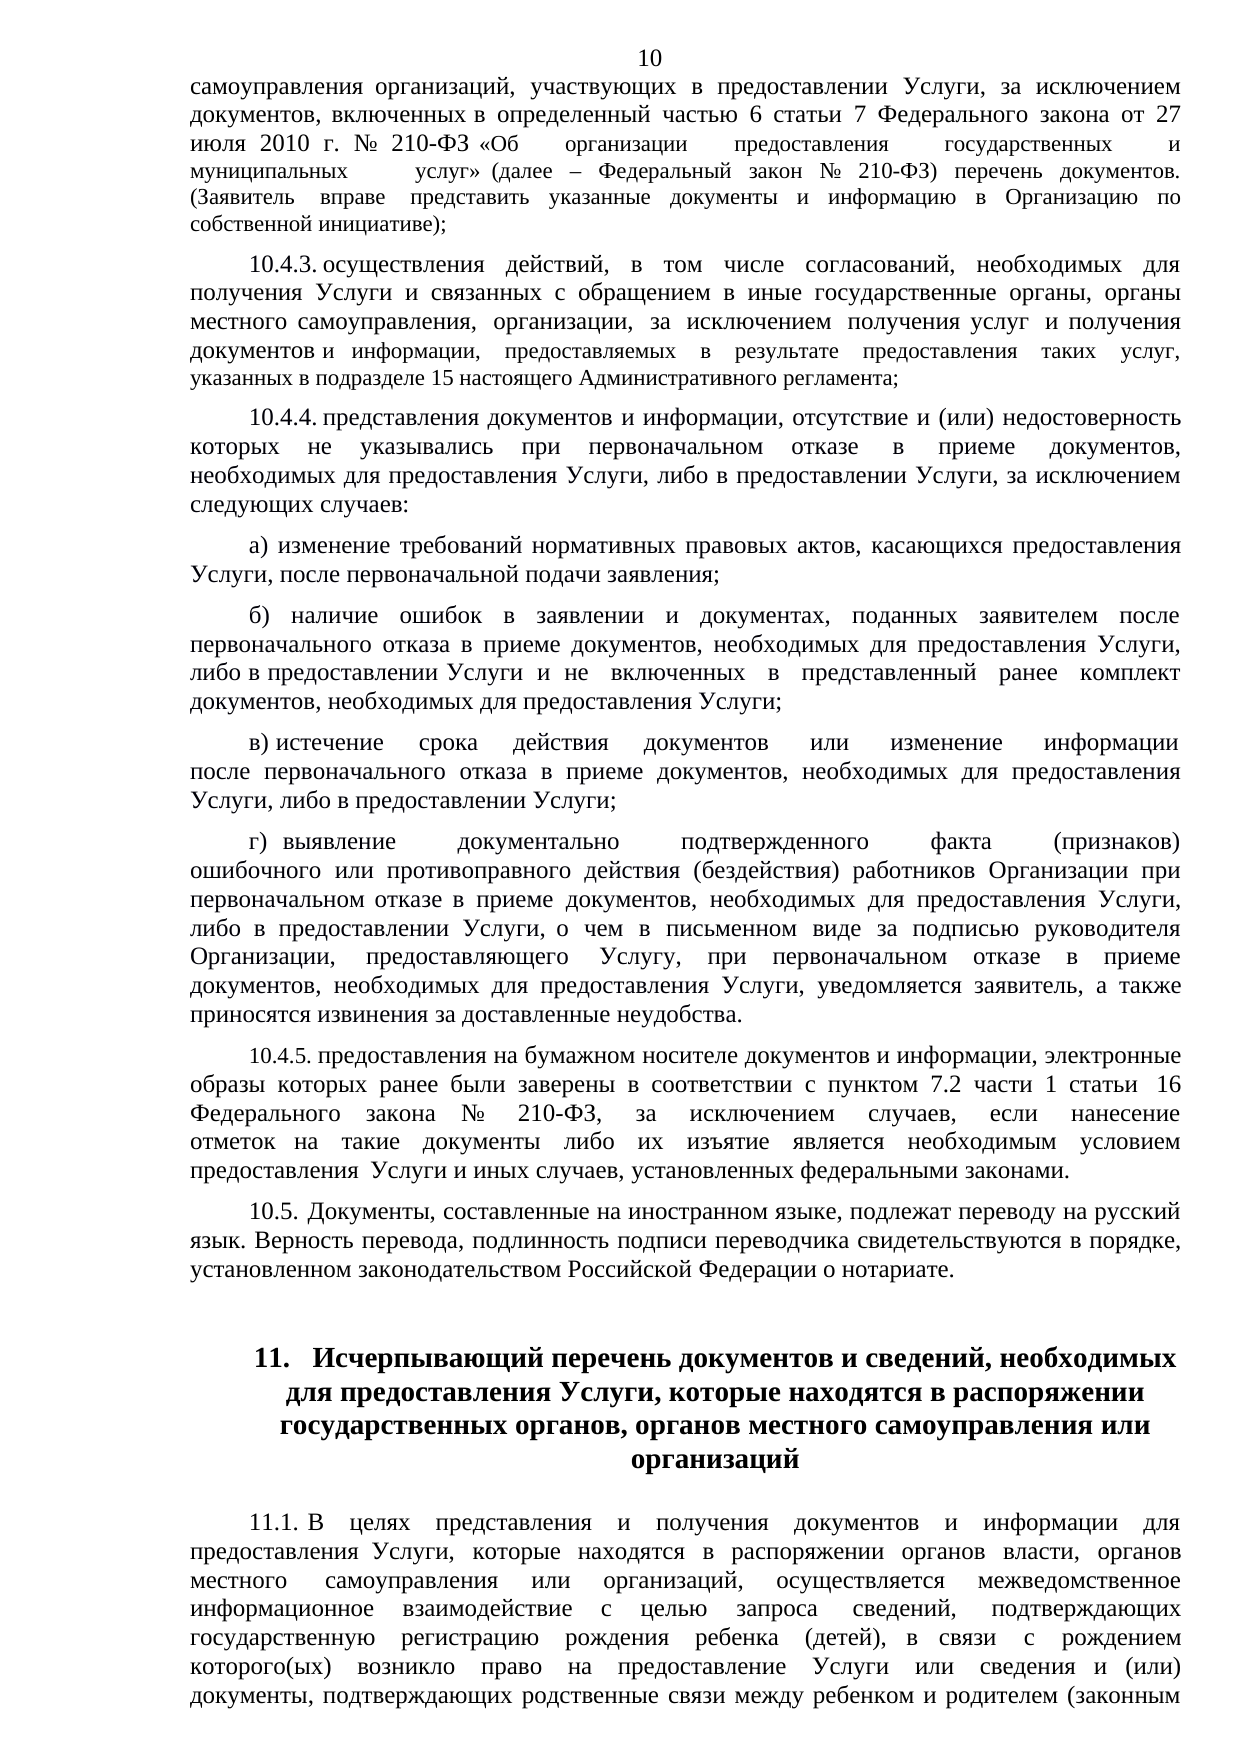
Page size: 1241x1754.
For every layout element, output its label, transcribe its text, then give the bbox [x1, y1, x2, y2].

subtitle Исчерпывающий перечень документов и сведений, необходимых для предоставления Услуги, которые находятся в распоряжении государственных органов, органов местного самоуправления или организаций [249, 1340, 1181, 1474]
list 10.4.5. предоставления на бумажном носителе документов и информации, электронные образы которых ранее были заверены в соответствии с пунктом 7.2 части 1 статьи 16 Федерального закона № 210-ФЗ, за исключением случаев, если нанесение отметок на такие документы либо их изъятие является необходимым условием предоставления Услуги и иных случаев, установленных федеральными законами. [190, 1040, 1181, 1184]
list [190, 1507, 1181, 1708]
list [190, 71, 1181, 236]
text а) изменение требований нормативных правовых актов, касающихся предоставления Услуги, после первоначальной подачи заявления; [190, 530, 1181, 587]
list Документы, составленные на иностранном языке, подлежат переводу на русский язык. Верность перевода, подлинность подписи переводчика свидетельствуются в порядке, установленном законодательством Российской Федерации о нотариате. [190, 1196, 1181, 1283]
text в) истечение срока действия документов или изменение информации после первоначального отказа в приеме документов, необходимых для предоставления Услуги, либо в предоставлении Услуги; [190, 727, 1181, 814]
list осуществления действий, в том числе согласований, необходимых для получения Услуги и связанных с обращением в иные государственные органы, органы местного самоуправления, организации, за исключением получения услуг и получения документов и информации, предоставляемых в результате предоставления таких услуг, указанных в подразделе 15 настоящего Административного регламента; [190, 249, 1181, 390]
list представления документов и информации, отсутствие и (или) недостоверность которых не указывались при первоначальном отказе в приеме документов, необходимых для предоставления Услуги, либо в предоставлении Услуги, за исключением следующих случаев: [190, 402, 1181, 517]
text г) выявление документально подтвержденного факта (признаков) ошибочного или противоправного действия (бездействия) работников Организации при первоначальном отказе в приеме документов, необходимых для предоставления Услуги, либо в предоставлении Услуги, о чем в письменном виде за подписью руководителя Организации, предоставляющего Услугу, при первоначальном отказе в приеме документов, необходимых для предоставления Услуги, уведомляется заявитель, а также приносятся извинения за доставленные неудобства. [190, 826, 1181, 1028]
text б) наличие ошибок в заявлении и документах, поданных заявителем после первоначального отказа в приеме документов, необходимых для предоставления Услуги, либо в предоставлении Услуги и не включенных в представленный ранее комплект документов, необходимых для предоставления Услуги; [190, 600, 1181, 715]
